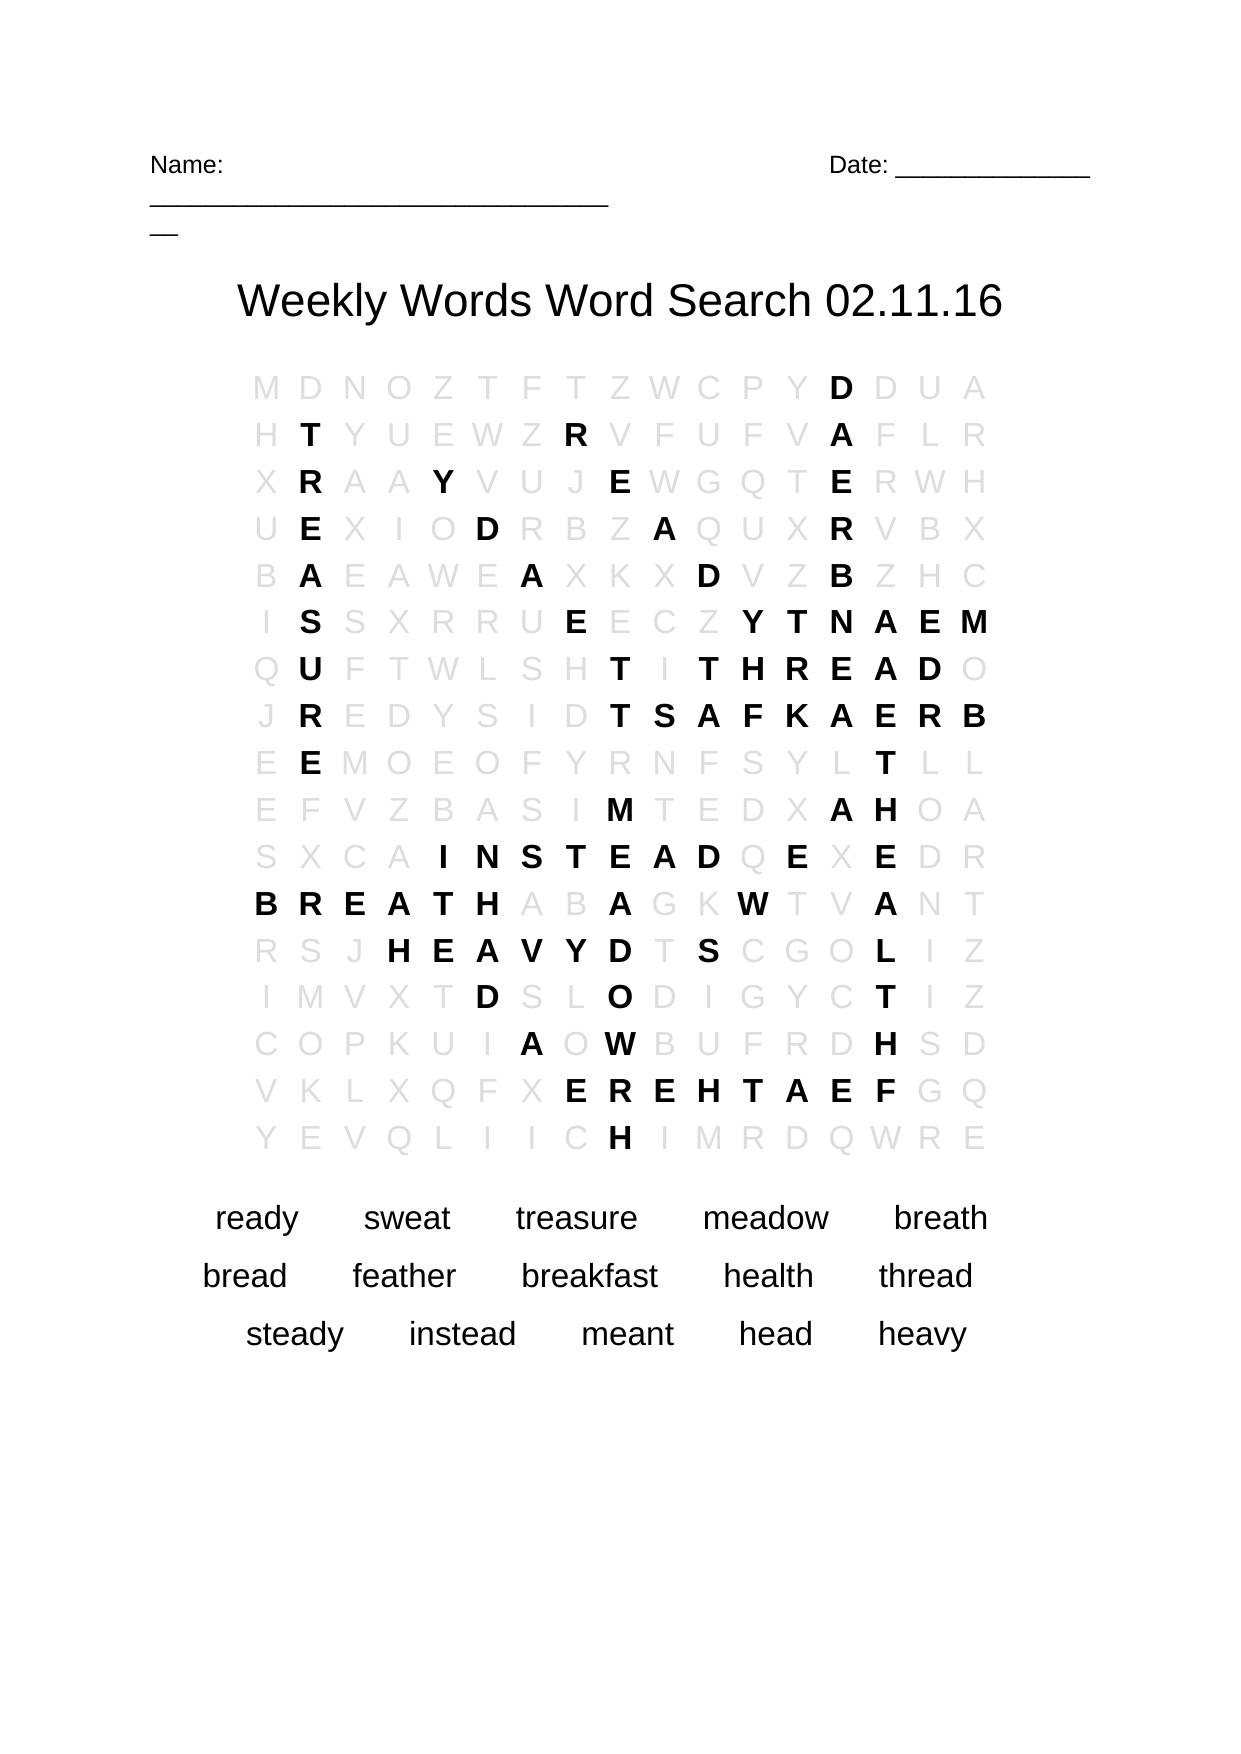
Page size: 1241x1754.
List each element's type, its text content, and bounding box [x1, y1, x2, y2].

table_cell X [510, 1067, 554, 1114]
table_cell E [244, 739, 288, 786]
table_cell Q [731, 833, 775, 879]
table_cell E [333, 880, 377, 926]
table_cell U [421, 1020, 465, 1067]
table_cell J [554, 458, 598, 504]
table_cell E [863, 833, 908, 879]
table_cell I [554, 786, 598, 833]
table_cell L [908, 739, 952, 786]
table_cell D [775, 1114, 819, 1161]
table_cell C [952, 551, 996, 598]
table_cell I [908, 926, 952, 973]
table_cell Y [775, 739, 819, 786]
table_cell R [952, 411, 996, 458]
table_cell V [333, 1114, 377, 1161]
table_header Name: ___________________________________ [150, 150, 620, 274]
table_cell R [952, 833, 996, 879]
table_cell M [288, 973, 332, 1020]
table_cell R [421, 598, 465, 645]
table_cell I [510, 1114, 554, 1161]
table_cell S [288, 598, 332, 645]
table_cell Z [952, 973, 996, 1020]
table_cell U [510, 598, 554, 645]
table_cell I [465, 1114, 509, 1161]
table_cell M [952, 598, 996, 645]
table_cell S [731, 739, 775, 786]
table_cell H [863, 1020, 908, 1067]
table_cell B [952, 692, 996, 739]
table_cell R [819, 505, 863, 551]
table_cell T [598, 645, 642, 692]
table_cell D [908, 645, 952, 692]
table_cell X [244, 458, 288, 504]
table_cell O [465, 739, 509, 786]
table_cell I [642, 645, 686, 692]
table_cell Y [554, 739, 598, 786]
table_cell V [598, 411, 642, 458]
table_cell F [333, 645, 377, 692]
table_cell B [244, 551, 288, 598]
table_cell U [731, 505, 775, 551]
table_cell H [952, 458, 996, 504]
table_cell A [377, 551, 421, 598]
table_cell R [465, 598, 509, 645]
table_cell Q [731, 458, 775, 504]
table_cell T [863, 739, 908, 786]
table_cell C [642, 598, 686, 645]
table_cell A [510, 551, 554, 598]
table_cell X [775, 786, 819, 833]
table_cell G [908, 1067, 952, 1114]
table_cell R [775, 645, 819, 692]
table_cell T [642, 786, 686, 833]
table_cell H [598, 1114, 642, 1161]
table_cell R [908, 692, 952, 739]
table_cell R [510, 505, 554, 551]
table_cell N [819, 598, 863, 645]
table_cell F [863, 1067, 908, 1114]
table_cell W [421, 645, 465, 692]
text ready sweat treasure meadow breath bread feather breakfast health thread steady instead meant head heavy [150, 1198, 1090, 1352]
table_cell F [510, 739, 554, 786]
table_cell O [819, 926, 863, 973]
table_cell B [421, 786, 465, 833]
table_cell T [642, 926, 686, 973]
table_cell W [598, 1020, 642, 1067]
table_cell J [244, 692, 288, 739]
table_cell X [377, 1067, 421, 1114]
table_cell T [421, 973, 465, 1020]
table_cell E [421, 926, 465, 973]
table_cell Q [819, 1114, 863, 1161]
table_cell F [465, 1067, 509, 1114]
table_cell S [510, 833, 554, 879]
table_cell X [952, 505, 996, 551]
table_cell H [465, 880, 509, 926]
table_cell W [908, 458, 952, 504]
table_cell I [908, 973, 952, 1020]
table_cell A [510, 1020, 554, 1067]
table_cell H [377, 926, 421, 973]
table_cell S [465, 692, 509, 739]
table_cell C [333, 833, 377, 879]
table_cell C [554, 1114, 598, 1161]
table_cell U [510, 458, 554, 504]
table_cell Z [598, 505, 642, 551]
table_cell B [244, 880, 288, 926]
table_cell A [819, 786, 863, 833]
table_cell H [686, 1067, 731, 1114]
table_cell F [731, 1020, 775, 1067]
table_cell E [554, 1067, 598, 1114]
table_cell W [465, 411, 509, 458]
table_header D [819, 364, 863, 411]
table_cell F [863, 411, 908, 458]
table_header U [908, 364, 952, 411]
table_cell T [731, 1067, 775, 1114]
table_header M [244, 364, 288, 411]
table_cell T [686, 645, 731, 692]
table_cell D [686, 551, 731, 598]
table_cell V [465, 458, 509, 504]
table_cell K [775, 692, 819, 739]
table_cell O [554, 1020, 598, 1067]
table_cell D [377, 692, 421, 739]
table_cell A [510, 880, 554, 926]
table_cell D [686, 833, 731, 879]
table_cell R [598, 739, 642, 786]
table_cell O [288, 1020, 332, 1067]
table_cell G [642, 880, 686, 926]
table_cell O [377, 739, 421, 786]
table_cell W [863, 1114, 908, 1161]
table_cell Z [510, 411, 554, 458]
table_cell R [288, 458, 332, 504]
table_cell V [819, 880, 863, 926]
table_cell E [775, 833, 819, 879]
table_cell J [333, 926, 377, 973]
table_header Y [775, 364, 819, 411]
table_header W [642, 364, 686, 411]
table_cell D [465, 973, 509, 1020]
table_header C [686, 364, 731, 411]
table_cell E [598, 833, 642, 879]
table_cell K [288, 1067, 332, 1114]
table_cell A [819, 411, 863, 458]
table_cell U [244, 505, 288, 551]
table_cell Y [244, 1114, 288, 1161]
table_cell A [819, 692, 863, 739]
title Weekly Words Word Search 02.11.16 [150, 274, 1090, 326]
table_cell Y [333, 411, 377, 458]
table_cell D [952, 1020, 996, 1067]
table_cell S [244, 833, 288, 879]
table_cell Q [244, 645, 288, 692]
table_cell Y [421, 692, 465, 739]
table_cell U [686, 1020, 731, 1067]
table_cell R [863, 458, 908, 504]
table_cell F [731, 411, 775, 458]
table_cell H [244, 411, 288, 458]
table_cell X [642, 551, 686, 598]
table_header Z [598, 364, 642, 411]
table_cell S [288, 926, 332, 973]
table_cell E [465, 551, 509, 598]
table_cell X [554, 551, 598, 598]
table_cell Y [554, 926, 598, 973]
table_cell A [642, 833, 686, 879]
table_cell W [421, 551, 465, 598]
table_cell Y [775, 973, 819, 1020]
table_cell E [819, 458, 863, 504]
table_cell B [554, 880, 598, 926]
table_cell I [377, 505, 421, 551]
table_cell S [510, 786, 554, 833]
table_cell V [333, 786, 377, 833]
table_cell G [731, 973, 775, 1020]
table_cell N [465, 833, 509, 879]
table_cell R [288, 880, 332, 926]
table_cell I [642, 1114, 686, 1161]
table_cell V [775, 411, 819, 458]
table_cell F [642, 411, 686, 458]
table_cell H [908, 551, 952, 598]
table_cell T [598, 692, 642, 739]
table_cell E [863, 692, 908, 739]
table_cell N [642, 739, 686, 786]
table_cell A [465, 926, 509, 973]
table_cell A [333, 458, 377, 504]
table_cell O [952, 645, 996, 692]
table_cell C [731, 926, 775, 973]
table_cell I [244, 973, 288, 1020]
table_cell X [377, 973, 421, 1020]
table_cell E [642, 1067, 686, 1114]
table_cell E [819, 645, 863, 692]
table_cell R [908, 1114, 952, 1161]
table_cell O [908, 786, 952, 833]
table_cell Y [421, 458, 465, 504]
table_cell E [244, 786, 288, 833]
table_cell E [421, 411, 465, 458]
table_cell L [465, 645, 509, 692]
table_cell B [819, 551, 863, 598]
table_cell D [642, 973, 686, 1020]
table_cell E [333, 692, 377, 739]
table_cell T [288, 411, 332, 458]
table_cell Z [377, 786, 421, 833]
table_cell P [333, 1020, 377, 1067]
table_cell Z [863, 551, 908, 598]
table_cell B [554, 505, 598, 551]
table_cell V [863, 505, 908, 551]
table_cell X [377, 598, 421, 645]
table_cell A [465, 786, 509, 833]
table_cell L [554, 973, 598, 1020]
table_cell T [421, 880, 465, 926]
table_cell Y [731, 598, 775, 645]
table_header N [333, 364, 377, 411]
table_cell S [333, 598, 377, 645]
table_cell D [598, 926, 642, 973]
table_cell Q [952, 1067, 996, 1114]
table_cell L [421, 1114, 465, 1161]
table_cell E [908, 598, 952, 645]
table_cell F [288, 786, 332, 833]
table_cell R [731, 1114, 775, 1161]
table_cell C [244, 1020, 288, 1067]
table_cell K [377, 1020, 421, 1067]
table_cell R [775, 1020, 819, 1067]
table_cell O [421, 505, 465, 551]
table_cell A [775, 1067, 819, 1114]
table_cell X [333, 505, 377, 551]
table_header T [554, 364, 598, 411]
table_cell E [421, 739, 465, 786]
table_header T [465, 364, 509, 411]
table_cell E [554, 598, 598, 645]
table_cell F [686, 739, 731, 786]
table_cell A [377, 458, 421, 504]
table_cell Z [775, 551, 819, 598]
table_cell M [598, 786, 642, 833]
table_cell Q [377, 1114, 421, 1161]
table_cell S [908, 1020, 952, 1067]
table_cell L [333, 1067, 377, 1114]
table_cell H [863, 786, 908, 833]
table_cell Q [421, 1067, 465, 1114]
table_cell D [465, 505, 509, 551]
table_cell R [288, 692, 332, 739]
table_header Date: ______________ [620, 150, 1090, 274]
table_cell B [642, 1020, 686, 1067]
table_cell T [775, 458, 819, 504]
table_cell T [863, 973, 908, 1020]
table_header D [863, 364, 908, 411]
table_cell A [377, 880, 421, 926]
table_cell A [598, 880, 642, 926]
table_cell V [244, 1067, 288, 1114]
table_cell C [819, 973, 863, 1020]
table_cell I [510, 692, 554, 739]
table_cell L [908, 411, 952, 458]
table_cell I [686, 973, 731, 1020]
table_cell D [819, 1020, 863, 1067]
table_cell E [288, 1114, 332, 1161]
table_cell U [377, 411, 421, 458]
table_cell G [775, 926, 819, 973]
table_cell S [510, 973, 554, 1020]
table_cell K [598, 551, 642, 598]
table_cell A [863, 880, 908, 926]
table_cell Z [952, 926, 996, 973]
table_cell X [288, 833, 332, 879]
table_cell X [775, 505, 819, 551]
table_cell R [598, 1067, 642, 1114]
table_cell E [952, 1114, 996, 1161]
table_cell H [731, 645, 775, 692]
table_cell R [244, 926, 288, 973]
table_cell W [642, 458, 686, 504]
table_cell G [686, 458, 731, 504]
table_cell V [510, 926, 554, 973]
table_cell L [863, 926, 908, 973]
table_cell E [686, 786, 731, 833]
table_cell V [333, 973, 377, 1020]
table_cell I [421, 833, 465, 879]
table_cell T [952, 880, 996, 926]
table_cell V [731, 551, 775, 598]
table_cell N [908, 880, 952, 926]
table_cell U [686, 411, 731, 458]
table_cell D [908, 833, 952, 879]
table_header D [288, 364, 332, 411]
table_cell E [819, 1067, 863, 1114]
table_cell S [686, 926, 731, 973]
table_cell T [554, 833, 598, 879]
table_cell T [377, 645, 421, 692]
table_cell I [244, 598, 288, 645]
table_cell A [686, 692, 731, 739]
table_header O [377, 364, 421, 411]
table_cell D [554, 692, 598, 739]
table_cell E [288, 505, 332, 551]
table_cell T [775, 598, 819, 645]
table_cell M [686, 1114, 731, 1161]
table_cell A [952, 786, 996, 833]
table_cell A [377, 833, 421, 879]
table_cell L [819, 739, 863, 786]
table_cell Z [686, 598, 731, 645]
table_header A [952, 364, 996, 411]
table_header F [510, 364, 554, 411]
table_cell X [819, 833, 863, 879]
table_cell A [642, 505, 686, 551]
table_cell E [598, 458, 642, 504]
table_cell E [288, 739, 332, 786]
table_cell F [731, 692, 775, 739]
table_cell S [510, 645, 554, 692]
table_cell S [642, 692, 686, 739]
table_cell W [731, 880, 775, 926]
table_cell A [863, 598, 908, 645]
table_cell L [952, 739, 996, 786]
table_cell U [288, 645, 332, 692]
table_header P [731, 364, 775, 411]
table_cell E [333, 551, 377, 598]
table_cell Q [686, 505, 731, 551]
table_cell M [333, 739, 377, 786]
table_cell H [554, 645, 598, 692]
table_cell B [908, 505, 952, 551]
table_cell A [863, 645, 908, 692]
table_cell K [686, 880, 731, 926]
table_cell D [731, 786, 775, 833]
table_cell T [775, 880, 819, 926]
table_cell A [288, 551, 332, 598]
table_cell I [465, 1020, 509, 1067]
table_header Z [421, 364, 465, 411]
table_cell O [598, 973, 642, 1020]
table_cell E [598, 598, 642, 645]
table_cell R [554, 411, 598, 458]
